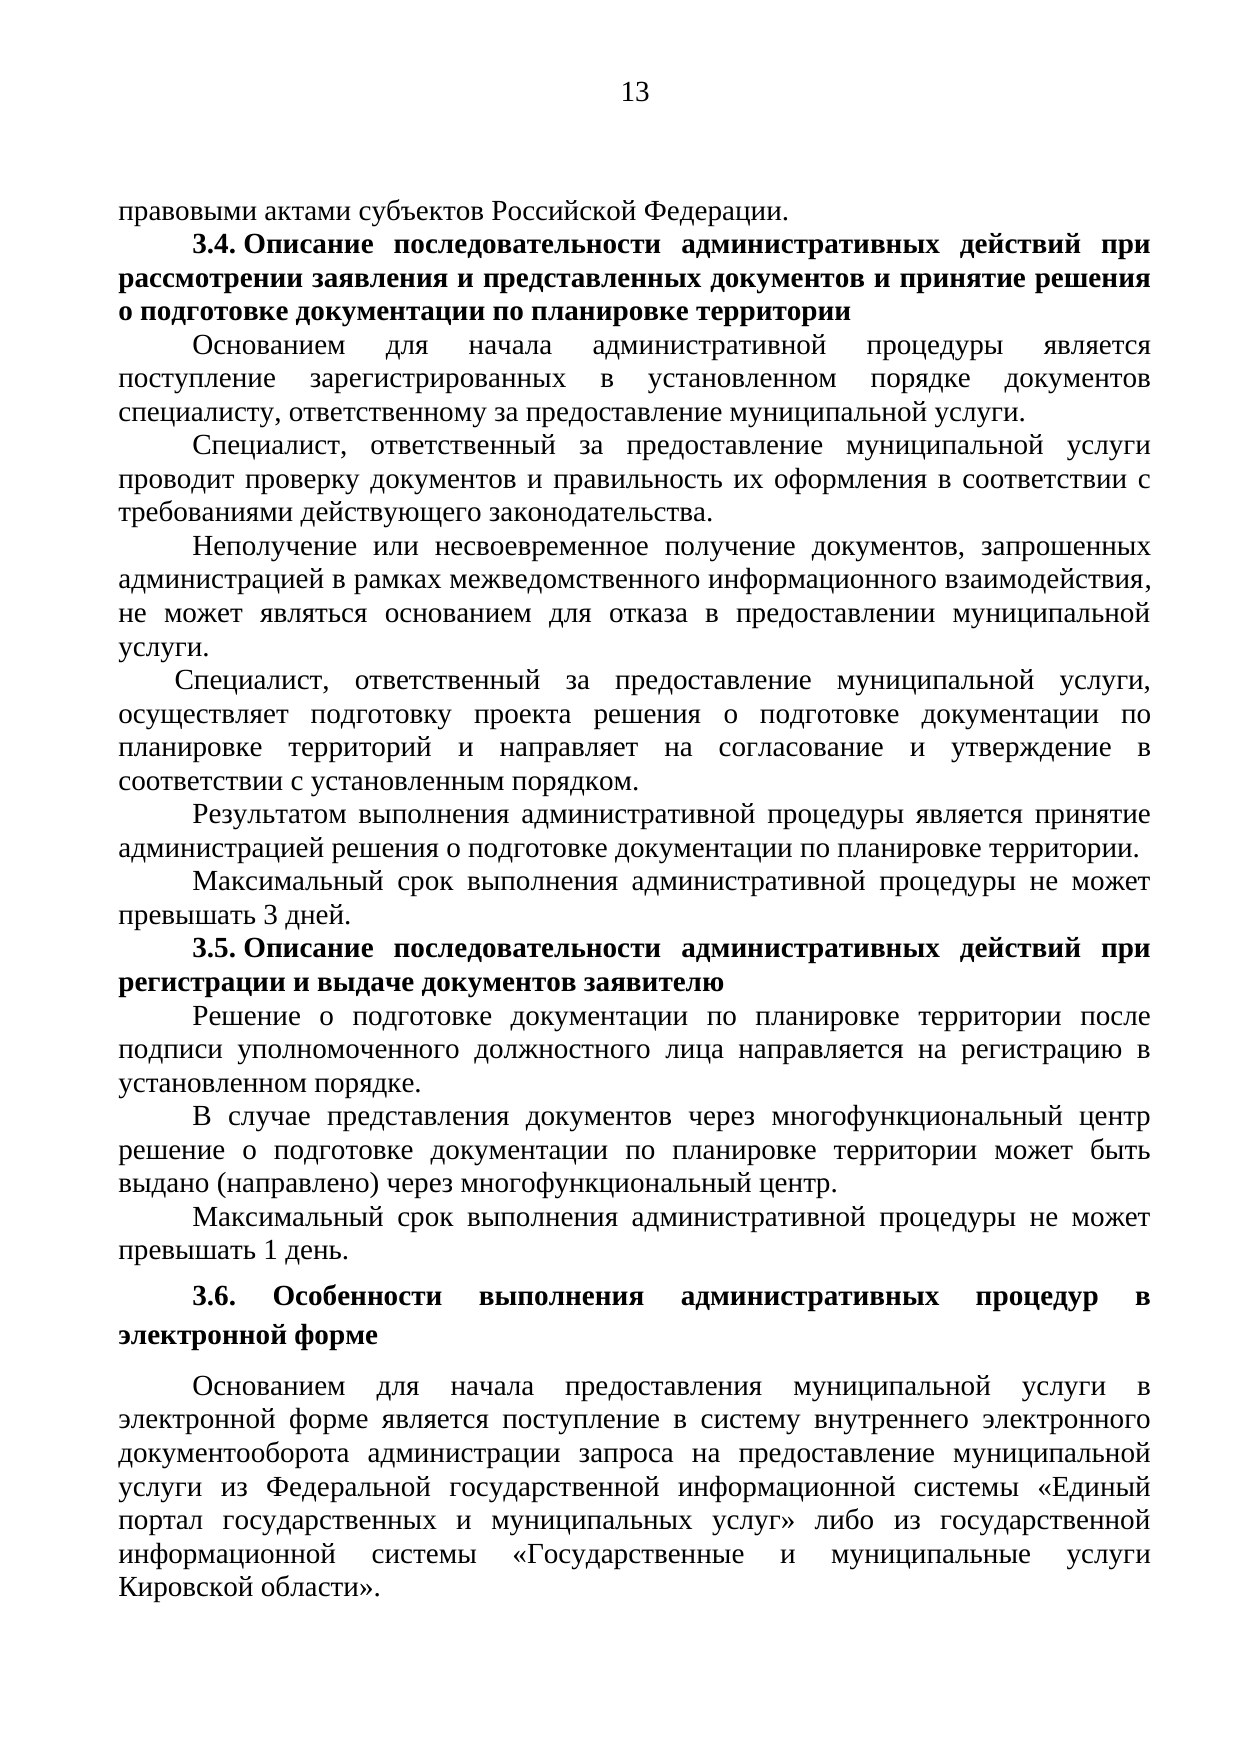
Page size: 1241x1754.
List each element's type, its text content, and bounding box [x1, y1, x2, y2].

text Максимальный срок выполнения административной процедуры не может превышать 1 день. [118, 1199, 1152, 1266]
text 3.4. Описание последовательности административных действий при рассмотрении заявления и представленных документов и принятие решения о подготовке документации по планировке территории [118, 226, 1152, 327]
text Специалист, ответственный за предоставление муниципальной услуги проводит проверку документов и правильность их оформления в соответствии с требованиями действующего законодательства. [118, 427, 1152, 528]
text Основанием для начала предоставления муниципальной услуги в электронной форме является поступление в систему внутреннего электронного документооборота администрации запроса на предоставление муниципальной услуги из Федеральной государственной информационной системы «Единый портал государственных и муниципальных услуг» либо из государственной информационной системы «Государственные и муниципальные услуги Кировской области». [118, 1368, 1152, 1603]
text Специалист, ответственный за предоставление муниципальной услуги, осуществляет подготовку проекта решения о подготовке документации по планировке территорий и направляет на согласование и утверждение в соответствии с установленным порядком. [118, 662, 1152, 796]
text Основанием для начала административной процедуры является поступление зарегистрированных в установленном порядке документов специалисту, ответственному за предоставление муниципальной услуги. [118, 327, 1152, 427]
text Максимальный срок выполнения административной процедуры не может превышать 3 дней. [118, 863, 1152, 931]
text В случае представления документов через многофункциональный центр решение о подготовке документации по планировке территории может быть выдано (направлено) через многофункциональный центр. [118, 1098, 1152, 1199]
text Неполучение или несвоевременное получение документов, запрошенных администрацией в рамках межведомственного информационного взаимодействия, не может являться основанием для отказа в предоставлении муниципальной услуги. [118, 528, 1152, 662]
text Решение о подготовке документации по планировке территории после подписи уполномоченного должностного лица направляется на регистрацию в установленном порядке. [118, 998, 1152, 1098]
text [118, 193, 1152, 226]
text Результатом выполнения административной процедуры является принятие администрацией решения о подготовке документации по планировке территории. [118, 796, 1152, 863]
subtitle 3.6. Особенности выполнения административных процедур в электронной форме [118, 1278, 1152, 1351]
text 3.5. Описание последовательности административных действий при регистрации и выдаче документов заявителю [118, 931, 1152, 998]
